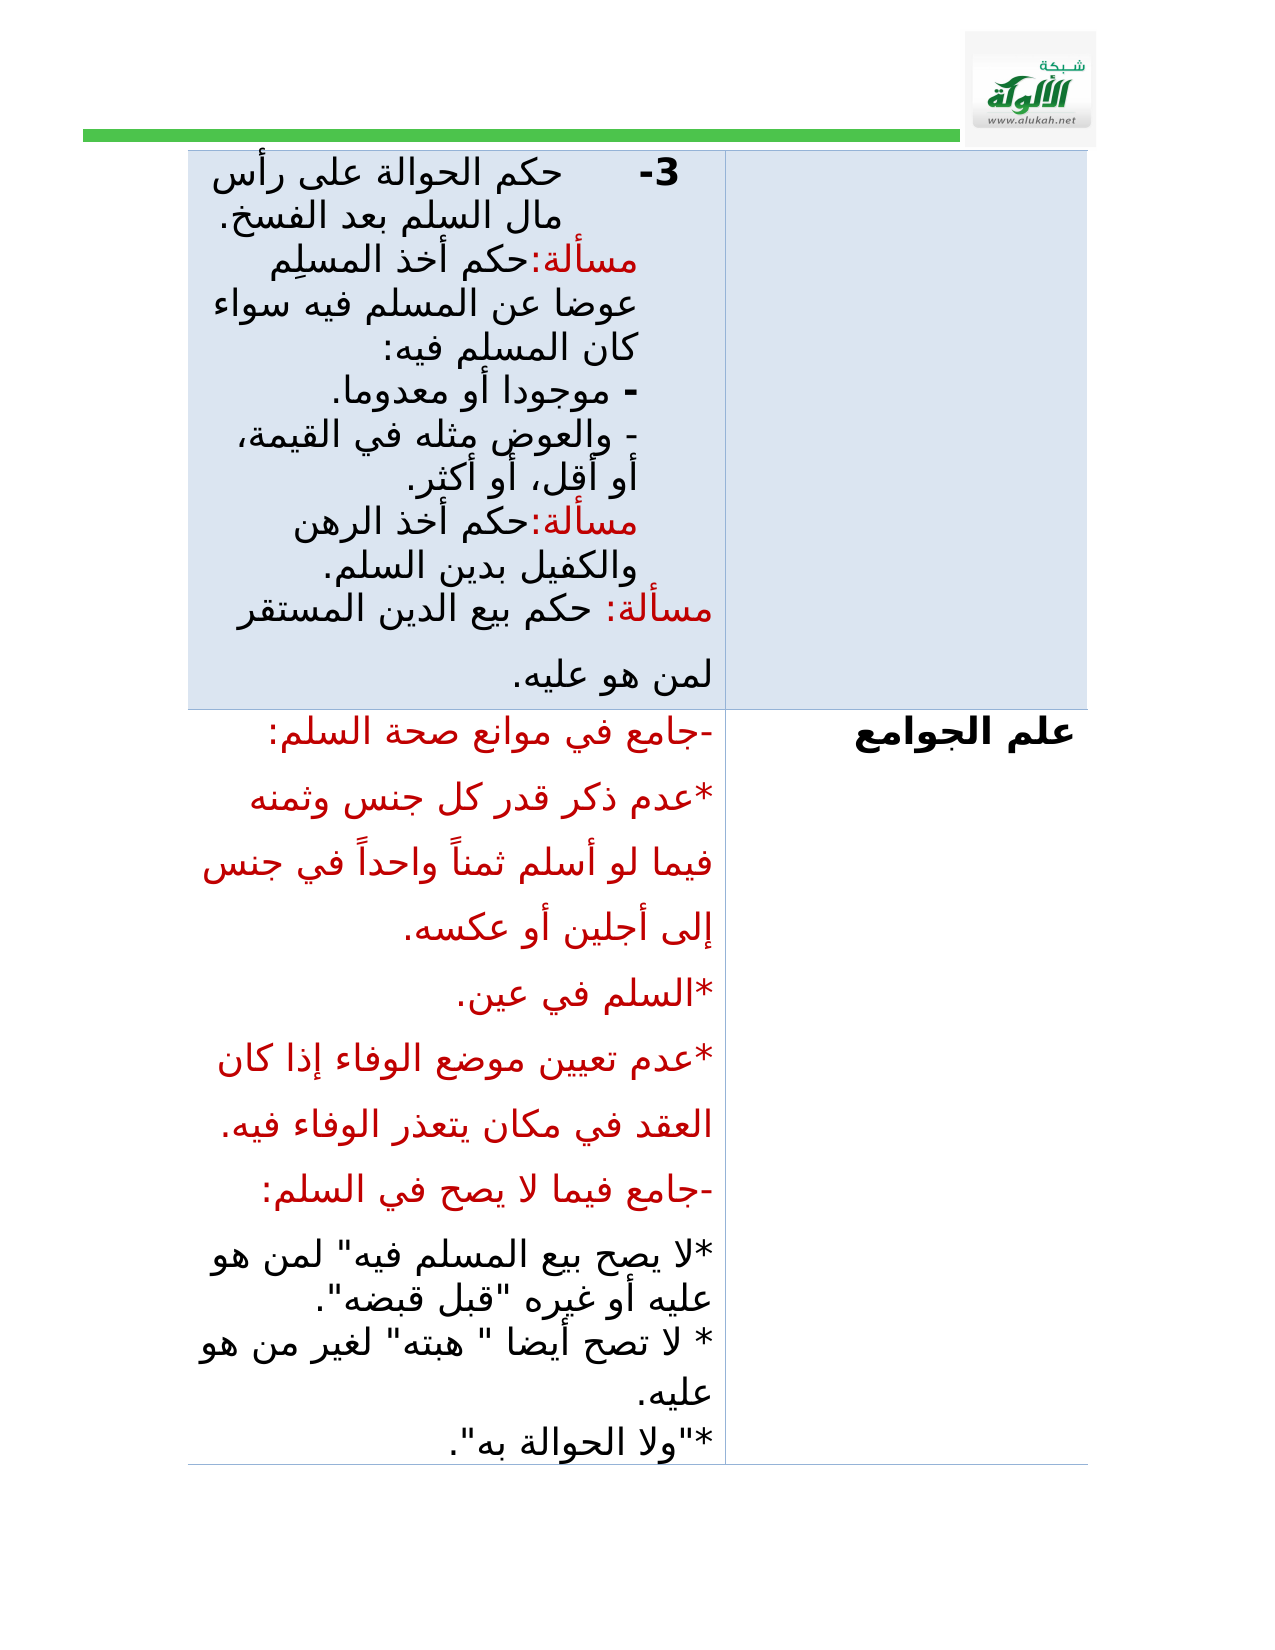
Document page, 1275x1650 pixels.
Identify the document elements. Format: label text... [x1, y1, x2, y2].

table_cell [726, 151, 1087, 709]
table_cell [188, 710, 725, 1464]
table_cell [188, 151, 725, 709]
table_cell علم الجوامع [726, 710, 1087, 1464]
